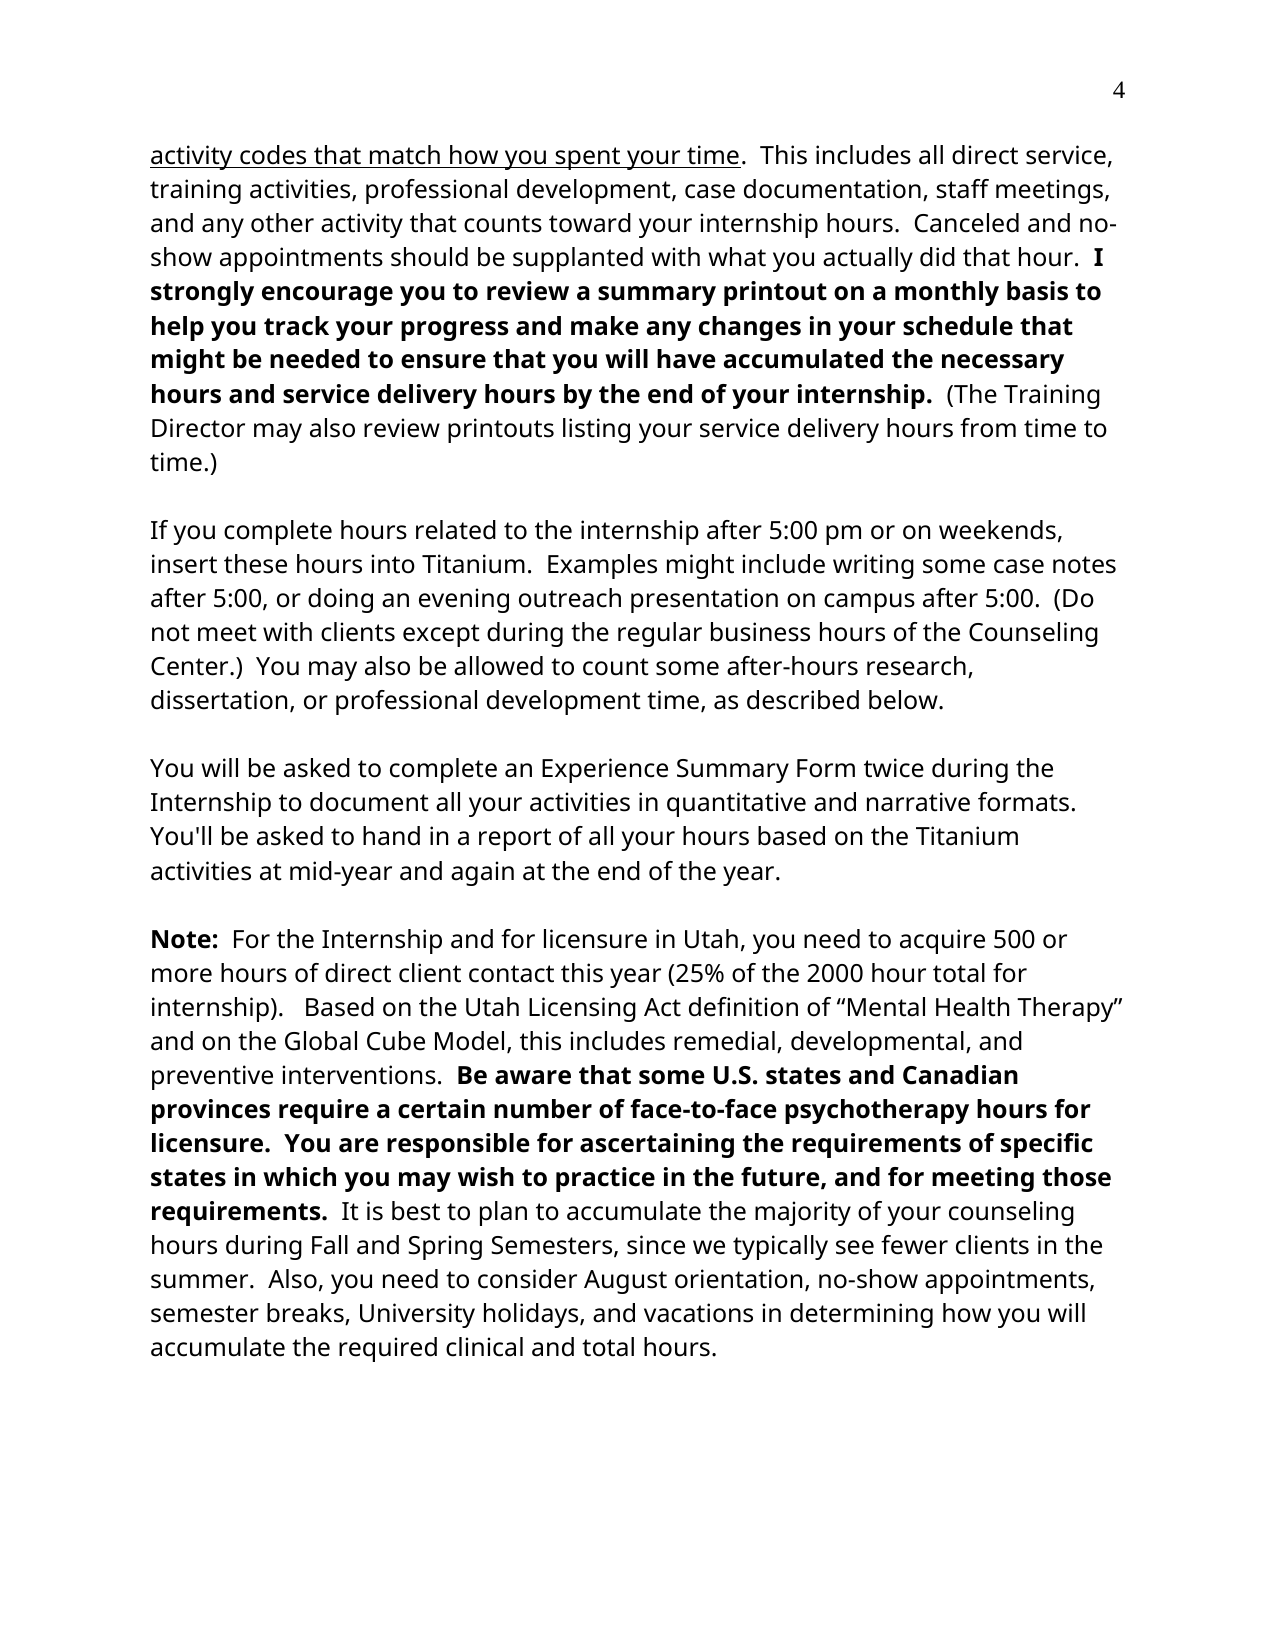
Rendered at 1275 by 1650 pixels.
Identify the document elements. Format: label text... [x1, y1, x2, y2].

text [150, 138, 1125, 478]
text You will be asked to complete an Experience Summary Form twice during the Internship to document all your activities in quantitative and narrative formats. You'll be asked to hand in a report of all your hours based on the Titanium activities at mid-year and again at the end of the year. [150, 751, 1125, 887]
text Note: For the Internship and for licensure in Utah, you need to acquire 500 or more hours of direct client contact this year (25% of the 2000 hour total for internship). Based on the Utah Licensing Act definition of “Mental Health Therapy” and on the Global Cube Model, this includes remedial, developmental, and preventive interventions. Be aware that some U.S. states and Canadian provinces require a certain number of face-to-face psychotherapy hours for licensure. You are responsible for ascertaining the requirements of specific states in which you may wish to practice in the future, and for meeting those requirements. It is best to plan to accumulate the majority of your counseling hours during Fall and Spring Semesters, since we typically see fewer clients in the summer. Also, you need to consider August orientation, no-show appointments, semester breaks, University holidays, and vacations in determining how you will accumulate the required clinical and total hours. [150, 921, 1125, 1364]
text If you complete hours related to the internship after 5:00 pm or on weekends, insert these hours into Titanium. Examples might include writing some case notes after 5:00, or doing an evening outreach presentation on campus after 5:00. (Do not meet with clients except during the regular business hours of the Counseling Center.) You may also be allowed to count some after-hours research, dissertation, or professional development time, as described below. [150, 512, 1125, 717]
